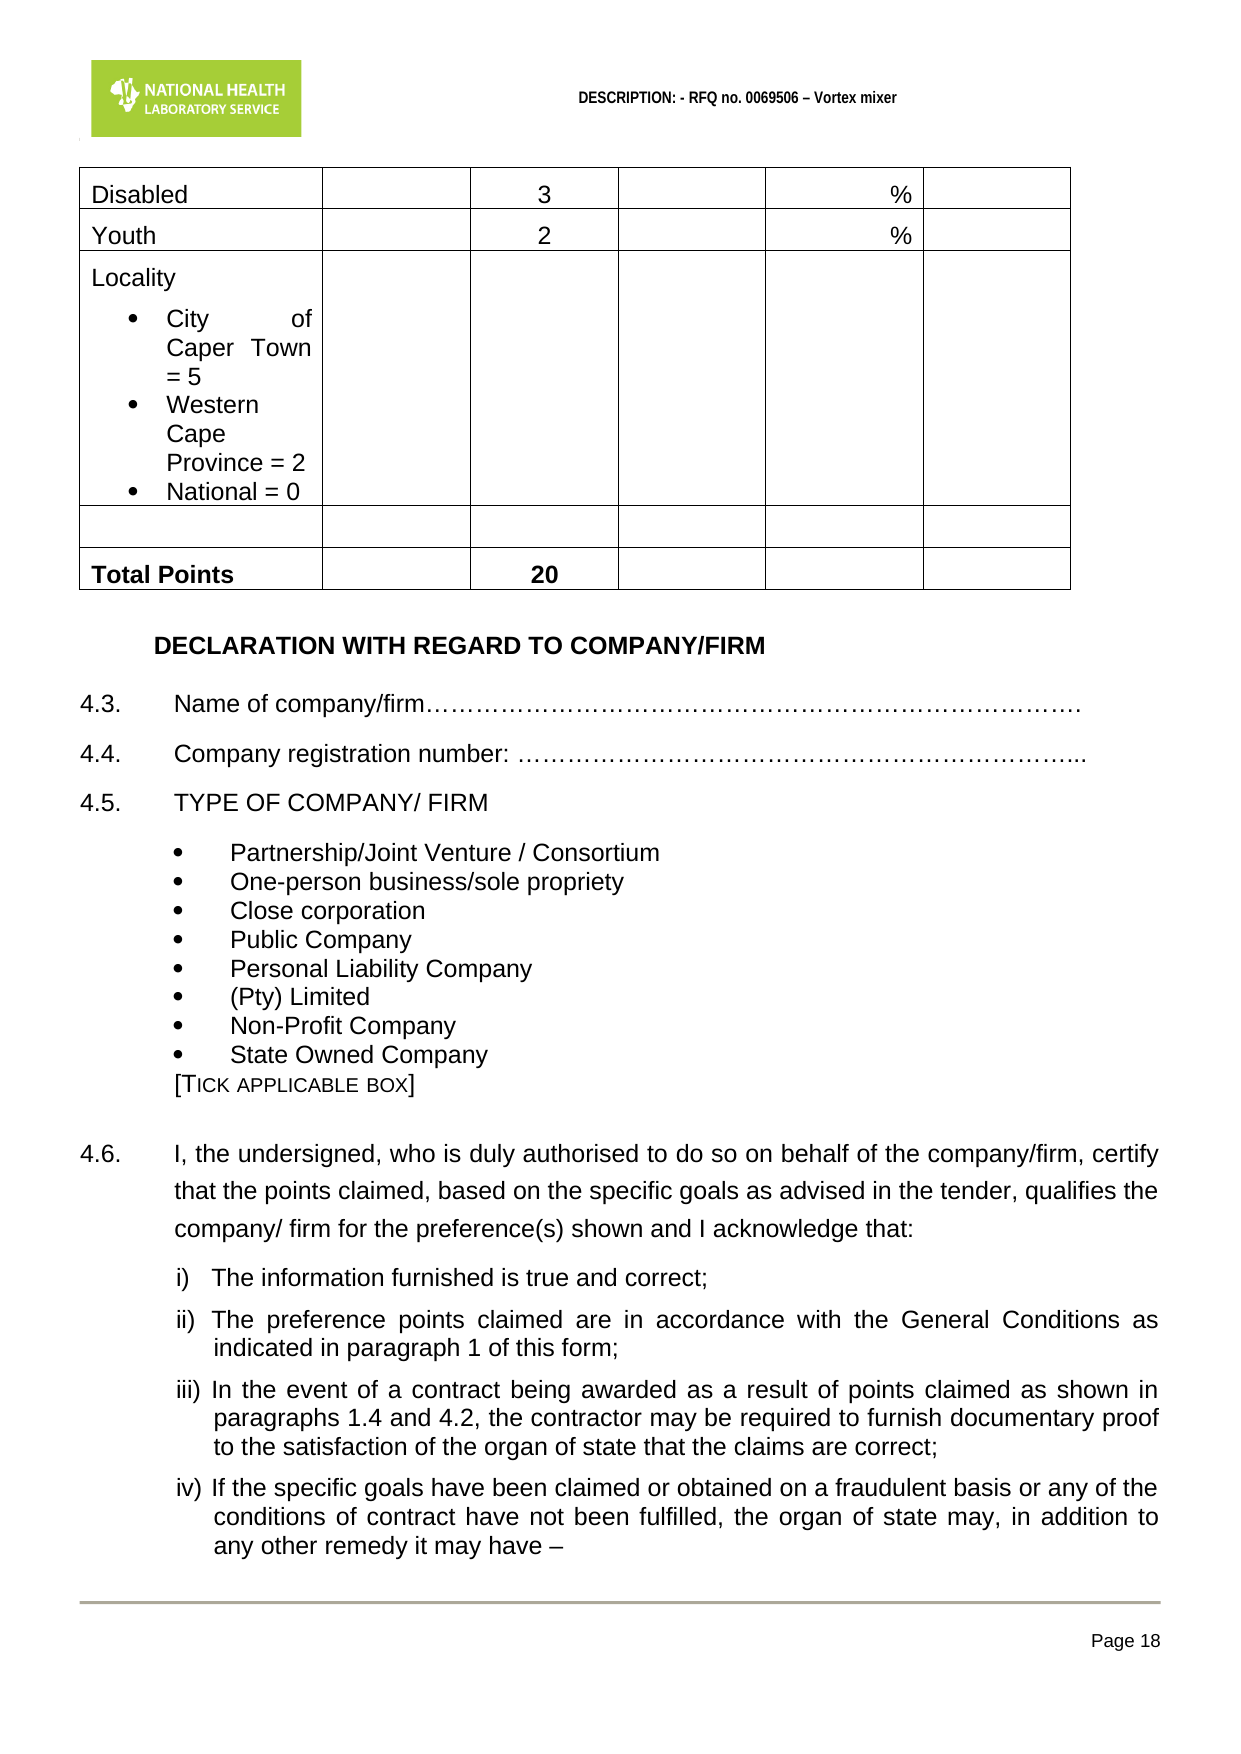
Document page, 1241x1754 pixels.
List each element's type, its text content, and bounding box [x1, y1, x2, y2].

text (Pty) Limited [173, 982, 1161, 1011]
list In the event of a contract being awarded as a result of points claimed as shown in paragraphs 1.4 and 4.2, the contractor may be required to furnish documentary proof to the satisfaction of the organ of state that the claims are correct; [176, 1374, 1161, 1461]
text Close corporation [173, 896, 1161, 925]
list TYPE OF COMPANY/ FIRM [80, 788, 1161, 817]
table_cell [323, 548, 470, 589]
table_cell 2 [471, 209, 618, 250]
list Company registration number: …………………………………………………………... [80, 738, 1151, 767]
table_cell [766, 548, 923, 589]
table_cell Total Points [80, 548, 322, 589]
table_cell [924, 168, 1070, 208]
table_cell [619, 168, 765, 208]
table_cell [619, 251, 765, 505]
table_cell % [766, 209, 923, 250]
text [Tick applicable box] [174, 1069, 1161, 1098]
table_cell [924, 251, 1070, 505]
table_cell [323, 506, 470, 547]
list Name of company/firm……………………………………………………………………. [80, 689, 1161, 717]
table_cell [471, 506, 618, 547]
table_cell [80, 506, 322, 547]
table_cell [619, 506, 765, 547]
table_cell % [766, 168, 923, 208]
table_cell [924, 548, 1070, 589]
table_cell [323, 209, 470, 250]
table_cell 20 [471, 548, 618, 589]
table_cell [924, 209, 1070, 250]
table_cell 3 [471, 168, 618, 208]
list If the specific goals have been claimed or obtained on a fraudulent basis or any of the conditions of contract have not been fulfilled, the organ of state may, in addition to any other remedy it may have – [176, 1473, 1161, 1559]
table_cell [766, 506, 923, 547]
text DECLARATION WITH REGARD TO COMPANY/FIRM [80, 631, 1161, 660]
text State Owned Company [173, 1040, 1161, 1069]
text Public Company [173, 925, 1161, 953]
list The preference points claimed are in accordance with the General Conditions as indicated in paragraph 1 of this form; [176, 1304, 1161, 1362]
table_cell [766, 251, 923, 505]
table_cell [924, 506, 1070, 547]
table_cell Youth [80, 209, 322, 250]
list I, the undersigned, who is duly authorised to do so on behalf of the company/firm, certify that the points claimed, based on the specific goals as advised in the tender, qualifies the company/ firm for the preference(s) shown and I acknowledge that: [80, 1139, 1161, 1242]
text Personal Liability Company [173, 953, 1161, 982]
text Non-Profit Company [173, 1011, 1161, 1040]
picture [91, 60, 302, 137]
table_cell Locality City of Caper Town = 5 Western Cape Province = 2 National = 0 [80, 251, 322, 505]
table_cell [471, 251, 618, 505]
table_cell Disabled [80, 168, 322, 208]
list The information furnished is true and correct; [176, 1263, 1161, 1292]
table_cell [323, 251, 470, 505]
table_cell [619, 548, 765, 589]
table_cell [323, 168, 470, 208]
text One-person business/sole propriety [173, 867, 1161, 896]
text Partnership/Joint Venture / Consortium [173, 838, 1161, 867]
table_cell [619, 209, 765, 250]
